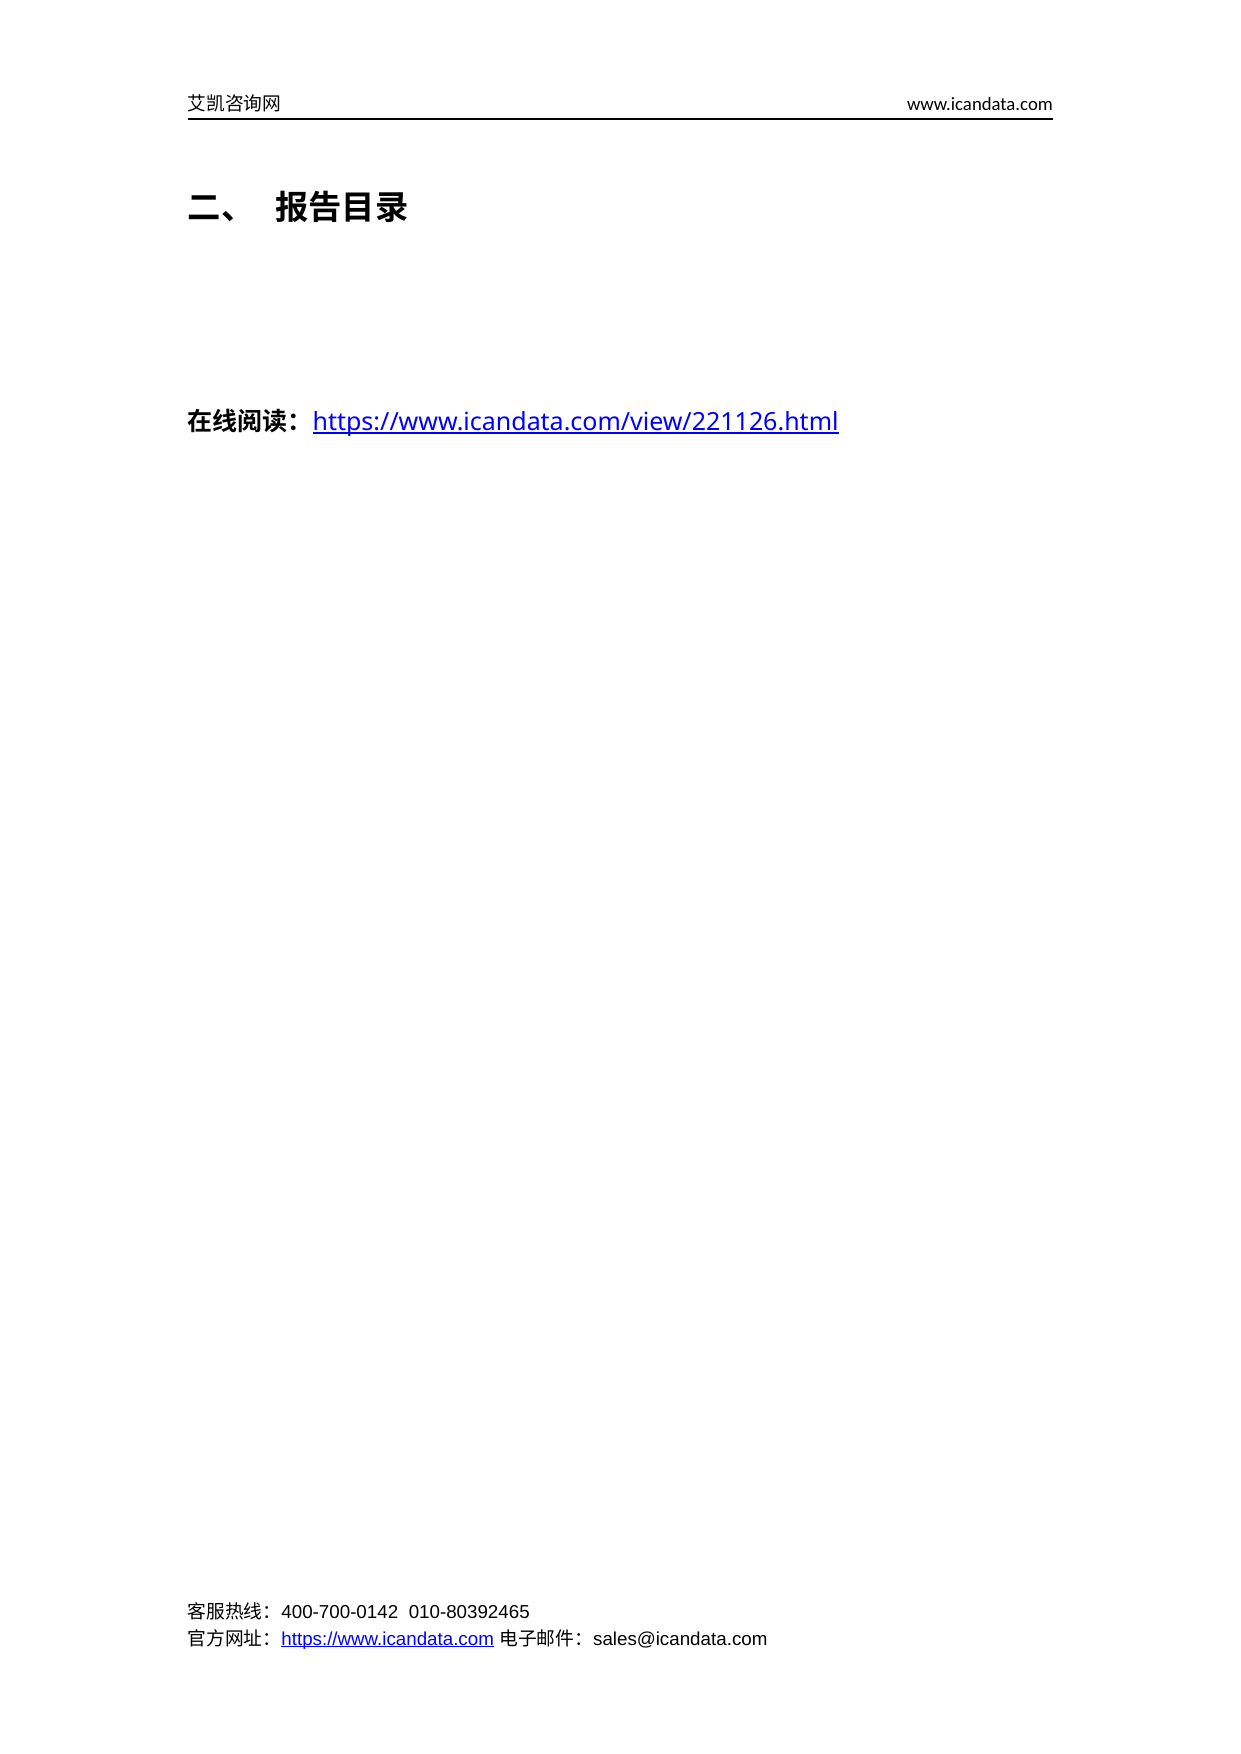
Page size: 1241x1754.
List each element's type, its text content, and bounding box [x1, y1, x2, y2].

subtitle 报告目录 [187, 172, 1053, 237]
text 在线阅读：https://www.icandata.com/view/221126.html [187, 387, 1053, 452]
